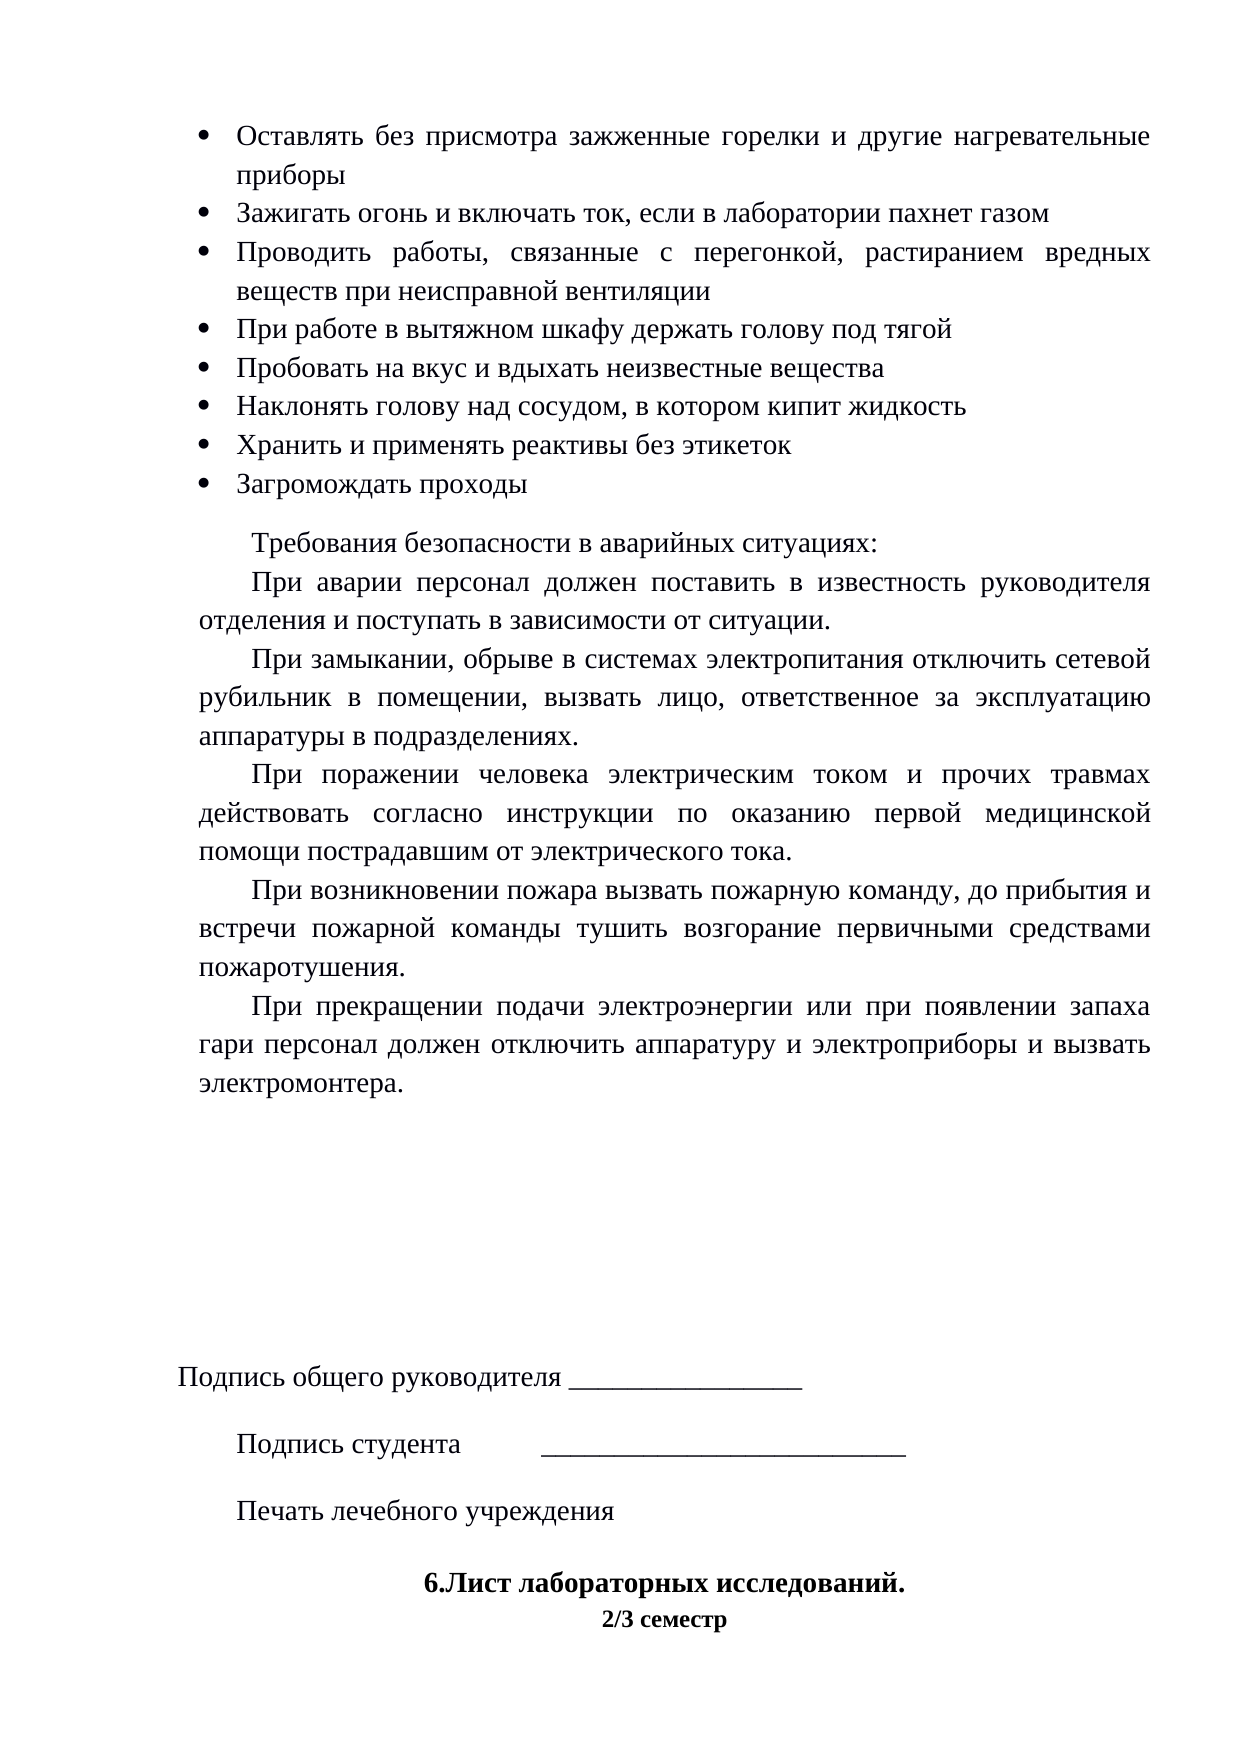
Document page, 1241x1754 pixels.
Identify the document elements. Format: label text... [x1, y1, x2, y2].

list Загромождать проходы [199, 466, 1152, 499]
text При аварии персонал должен поставить в известность руководителя отделения и поступать в зависимости от ситуации. [199, 564, 1152, 636]
list Наклонять голову над сосудом, в котором кипит жидкость [199, 388, 1152, 422]
text Требования безопасности в аварийных ситуациях: [199, 525, 1152, 559]
text При поражении человека электрическим током и прочих травмах действовать согласно инструкции по оказанию первой медицинской помощи пострадавшим от электрического тока. [199, 756, 1152, 867]
text Подпись студента _________________________ [236, 1426, 1152, 1459]
list Хранить и применять реактивы без этикеток [199, 427, 1152, 461]
text При замыкании, обрыве в системах электропитания отключить сетевой рубильник в помещении, вызвать лицо, ответственное за эксплуатацию аппаратуры в подразделениях. [199, 641, 1152, 751]
text Печать лечебного учреждения [236, 1493, 1152, 1527]
text 6.Лист лабораторных исследований. [177, 1565, 1152, 1599]
text 2/3 семестр [177, 1604, 1152, 1632]
text При прекращении подачи электроэнергии или при появлении запаха гари персонал должен отключить аппаратуру и электроприборы и вызвать электромонтера. [199, 988, 1152, 1098]
list Проводить работы, связанные с перегонкой, растиранием вредных веществ при неисправной вентиляции [199, 234, 1152, 306]
text Подпись общего руководителя ________________ [177, 1359, 1152, 1392]
list Пробовать на вкус и вдыхать неизвестные вещества [199, 350, 1152, 383]
text При возникновении пожара вызвать пожарную команду, до прибытия и встречи пожарной команды тушить возгорание первичными средствами пожаротушения. [199, 872, 1152, 983]
list При работе в вытяжном шкафу держать голову под тягой [199, 311, 1152, 345]
list Оставлять без присмотра зажженные горелки и другие нагревательные приборы [199, 118, 1152, 190]
list Зажигать огонь и включать ток, если в лаборатории пахнет газом [199, 195, 1152, 229]
